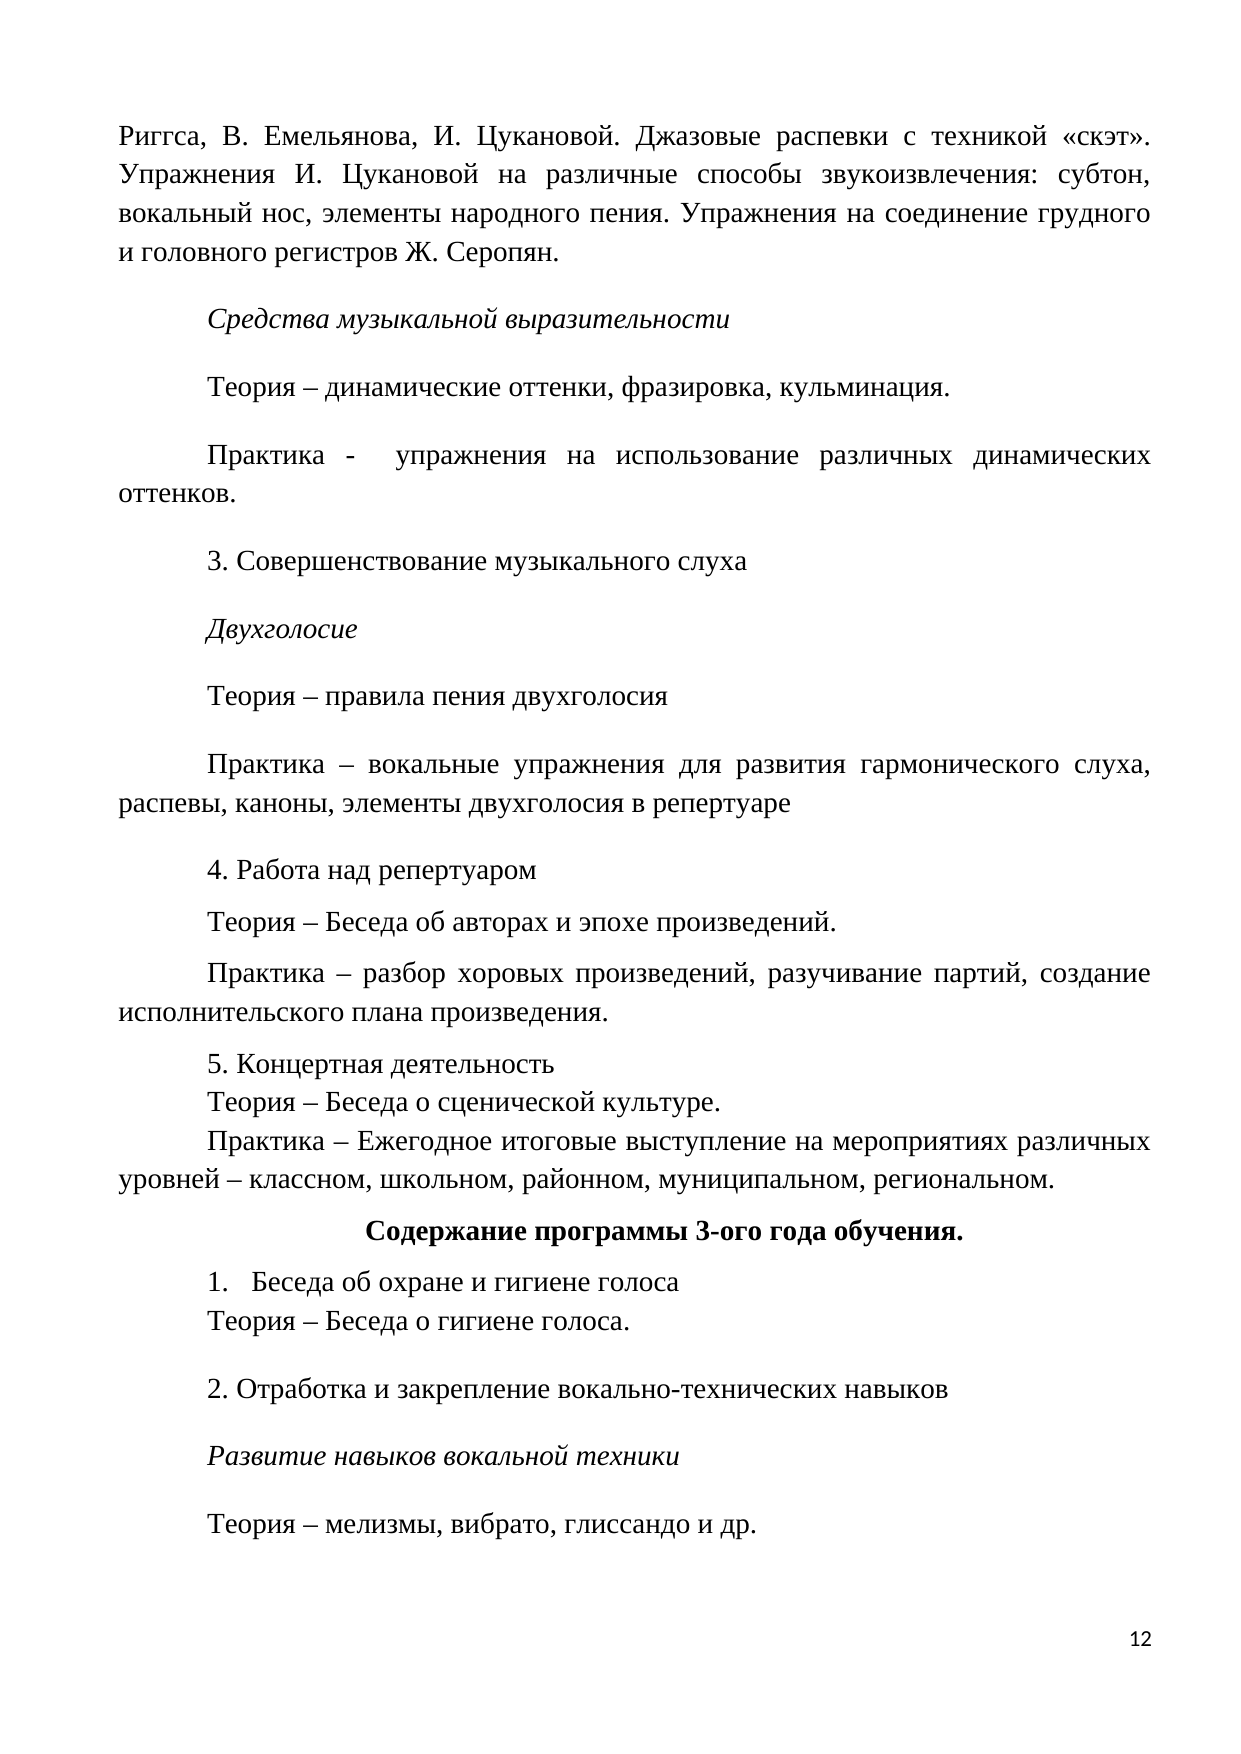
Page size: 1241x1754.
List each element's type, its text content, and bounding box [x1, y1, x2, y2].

text Средства музыкальной выразительности [118, 301, 1152, 335]
text Теория – мелизмы, вибрато, глиссандо и др. [118, 1506, 1152, 1540]
text Теория – Беседа об авторах и эпохе произведений. [118, 904, 1152, 938]
text Содержание программы 3-ого года обучения. [177, 1213, 1152, 1246]
text Практика - упражнения на использование различных динамических оттенков. [118, 437, 1152, 509]
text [118, 118, 1152, 267]
list 4. Работа над репертуаром [207, 852, 1152, 886]
text Развитие навыков вокальной техники [118, 1438, 1152, 1472]
text Двухголосие [118, 611, 1152, 644]
text Практика – Ежегодное итоговые выступление на мероприятиях различных уровней – классном, школьном, районном, муниципальном, региональном. [118, 1123, 1152, 1195]
text 5. Концертная деятельность [207, 1046, 1152, 1079]
text Теория – Беседа о сценической культуре. [118, 1084, 1152, 1118]
text Теория – правила пения двухголосия [118, 678, 1152, 712]
text 2. Отработка и закрепление вокально-технических навыков [207, 1371, 1152, 1404]
list Беседа об охране и гигиене голоса [118, 1264, 1152, 1298]
text Теория – динамические оттенки, фразировка, кульминация. [118, 369, 1152, 403]
text Практика – вокальные упражнения для развития гармонического слуха, распевы, каноны, элементы двухголосия в репертуаре [118, 746, 1152, 818]
text 3. Совершенствование музыкального слуха [207, 543, 1152, 577]
text Практика – разбор хоровых произведений, разучивание партий, создание исполнительского плана произведения. [118, 956, 1152, 1028]
text Теория – Беседа о гигиене голоса. [118, 1303, 1152, 1337]
